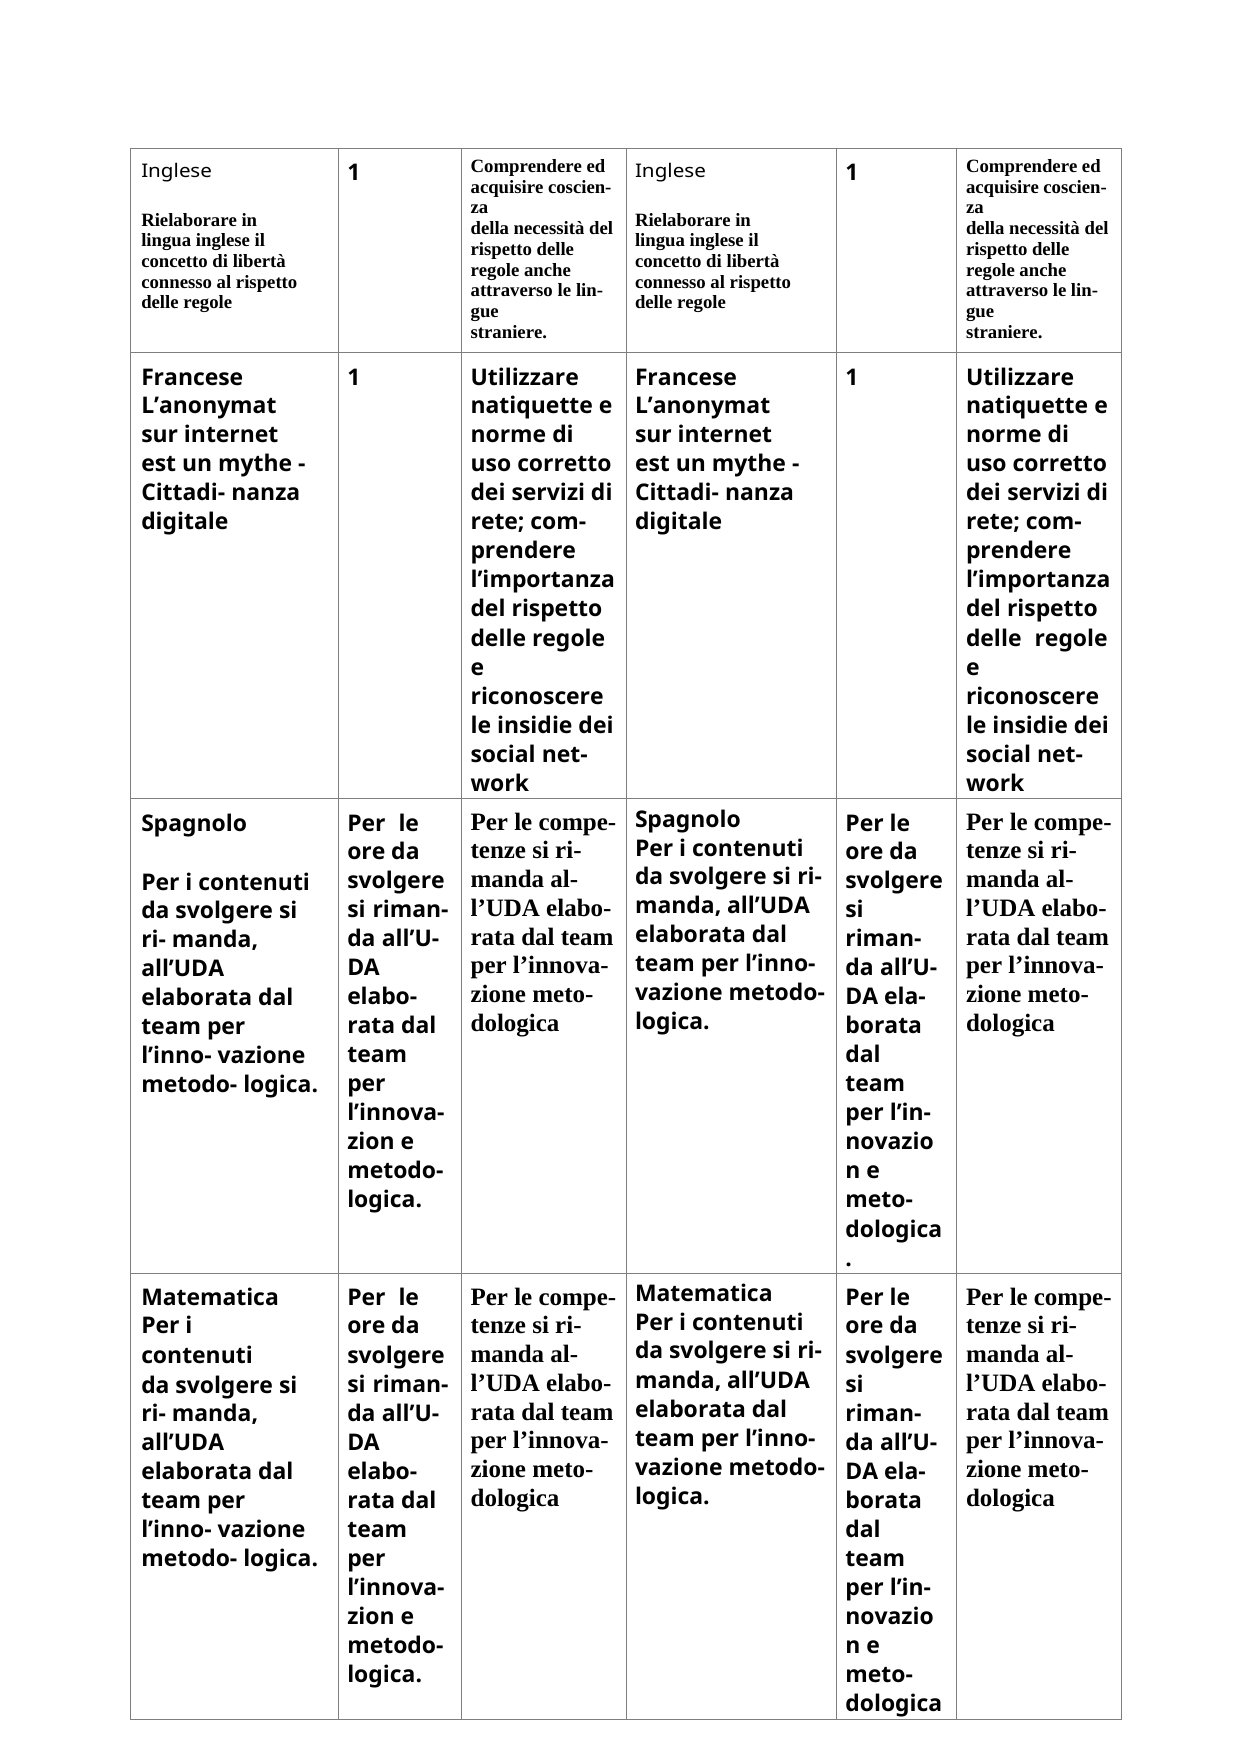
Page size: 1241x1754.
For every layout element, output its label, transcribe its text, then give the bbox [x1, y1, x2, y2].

table_cell 1 [339, 353, 461, 798]
table_cell Per le compe- tenze si ri- manda al- l’UDA elabo- rata dal team per l’innova- zione meto- dologica [462, 799, 626, 1273]
table_cell 1 [837, 353, 956, 798]
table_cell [462, 1274, 626, 1718]
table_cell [957, 1274, 1121, 1718]
table_cell Per le ore da svolgere si riman- da all’U- DA ela- borata dal team per l’in- novazion e meto- dologica. [837, 799, 956, 1273]
table_cell Spagnolo Per i contenuti da svolgere si ri- manda, all’UDA elaborata dal team per l’inno- vazione metodo- logica. [627, 799, 836, 1273]
table_cell Utilizzare natiquette e norme di uso corretto dei servizi di rete; com- prendere l’importanza del rispetto delle regole e riconoscere le insidie dei social net- work [462, 353, 626, 798]
table_cell Per le compe- tenze si ri- manda al- l’UDA elabo- rata dal team per l’innova- zione meto- dologica [957, 799, 1121, 1273]
table_header Comprendere ed acquisire coscien- za della necessità del rispetto delle regole anche attraverso le lin- gue straniere. [957, 149, 1121, 352]
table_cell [837, 1274, 956, 1718]
table_header 1 [339, 149, 461, 352]
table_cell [131, 1274, 338, 1718]
table_header Comprendere ed acquisire coscien- za della necessità del rispetto delle regole anche attraverso le lin- gue straniere. [462, 149, 626, 352]
table_cell Francese L’anonymat sur internet est un mythe - Cittadi- nanza digitale [131, 353, 338, 798]
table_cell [339, 1274, 461, 1718]
table_cell Francese L’anonymat sur internet est un mythe - Cittadi- nanza digitale [627, 353, 836, 798]
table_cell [627, 1274, 836, 1718]
table_cell Spagnolo Per i contenuti da svolgere si ri- manda, all’UDA elaborata dal team per l’inno- vazione metodo- logica. [131, 799, 338, 1273]
table_header Inglese Rielaborare in lingua inglese il concetto di libertà connesso al rispetto delle regole [627, 149, 836, 352]
table_header 1 [837, 149, 956, 352]
table_header Inglese Rielaborare in lingua inglese il concetto di libertà connesso al rispetto delle regole [131, 149, 338, 352]
table_cell Utilizzare natiquette e norme di uso corretto dei servizi di rete; com- prendere l’importanza del rispetto delle regole e riconoscere le insidie dei social net- work [957, 353, 1121, 798]
table_cell Per le ore da svolgere si riman- da all’U- DA elabo- rata dal team per l’innova- zion e metodo- logica. [339, 799, 461, 1273]
